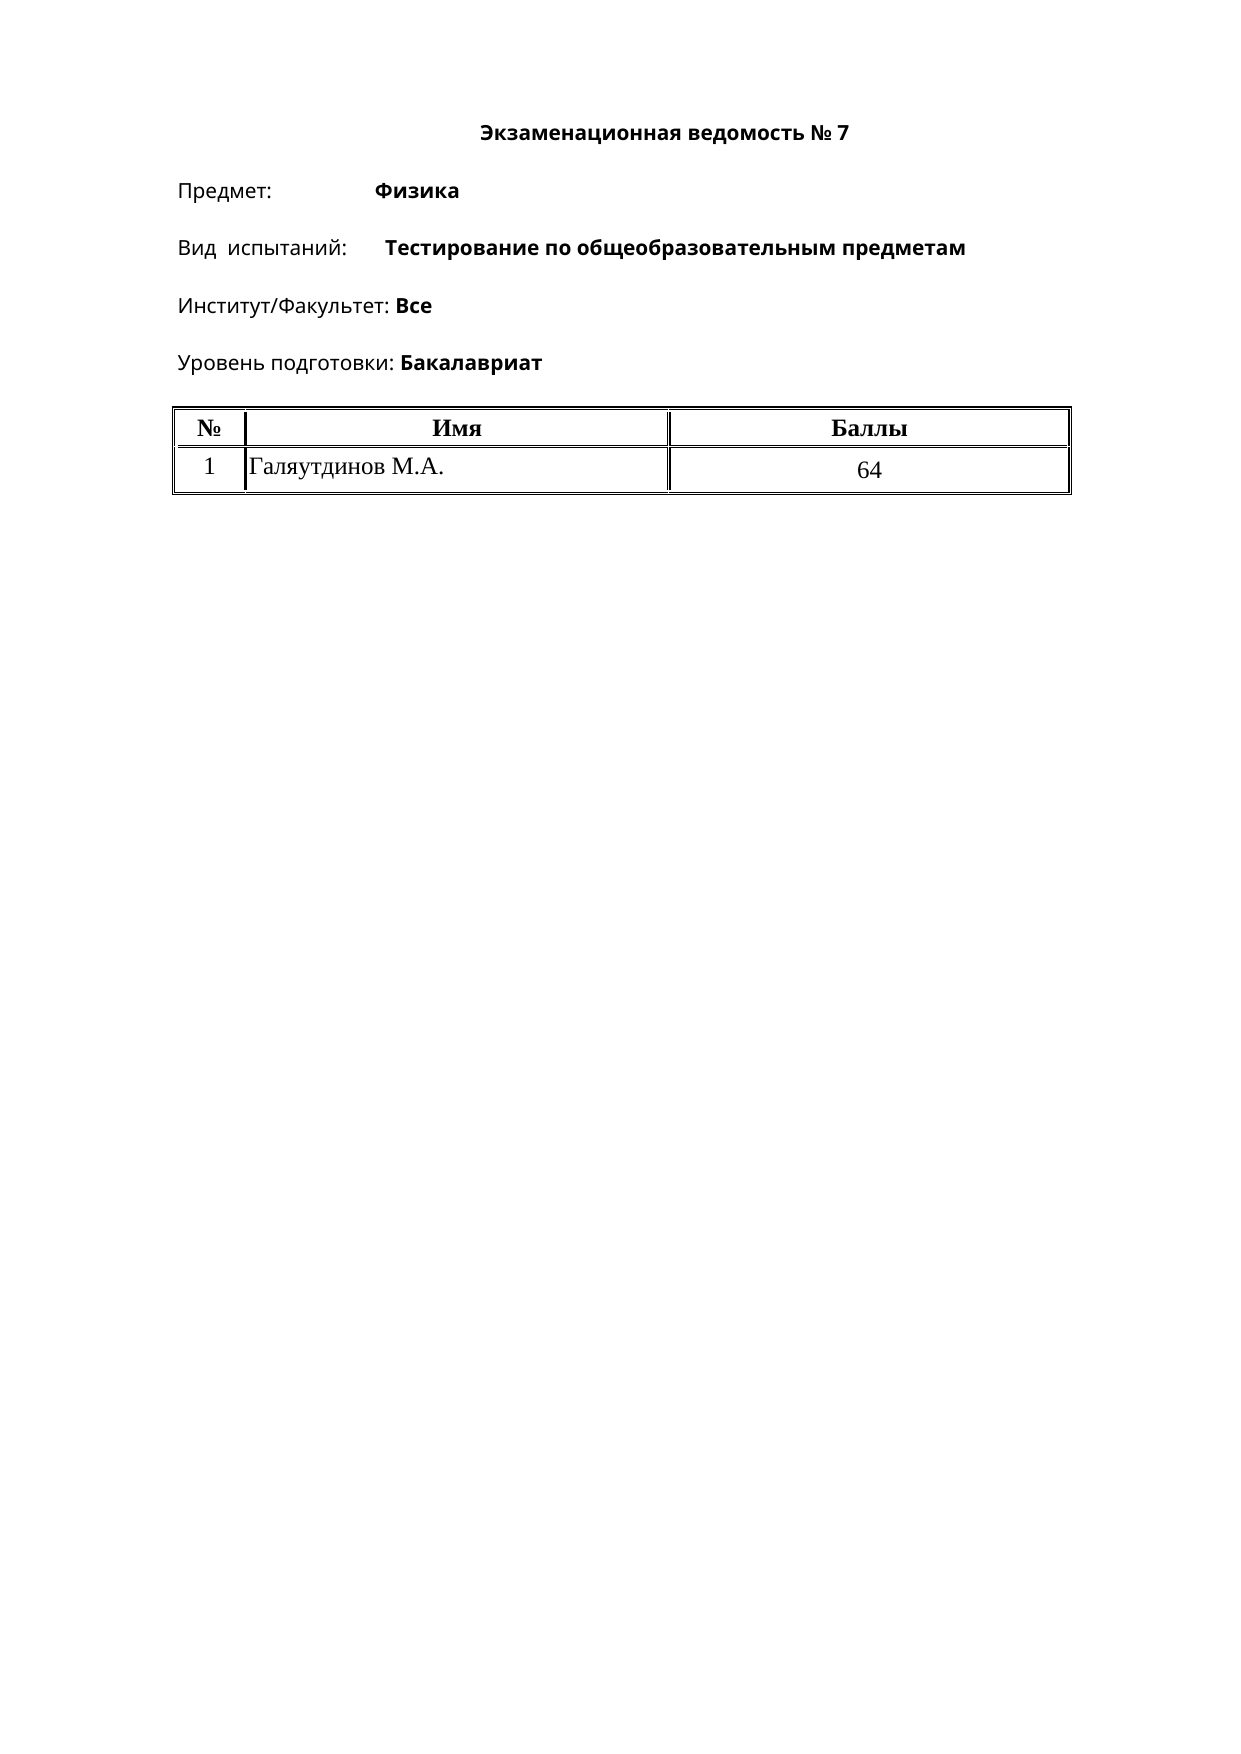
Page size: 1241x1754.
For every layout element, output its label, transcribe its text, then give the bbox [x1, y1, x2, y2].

table_cell Галяутдинов М.А. [245, 445, 669, 491]
table_cell 1 [175, 445, 245, 491]
text Вид испытаний: Тестирование по общеобразовательным предметам [177, 233, 1152, 262]
text Предмет: Физика [177, 176, 1152, 204]
text Экзаменационная ведомость № 7 [177, 118, 1152, 147]
text Институт/Факультет: Все [177, 291, 1152, 319]
table_header Имя [245, 408, 669, 444]
table_cell 64 [669, 445, 1069, 491]
table_header Баллы [669, 410, 1068, 444]
table_header № [175, 410, 245, 444]
text Уровень подготовки: Бакалавриат [177, 348, 1152, 377]
